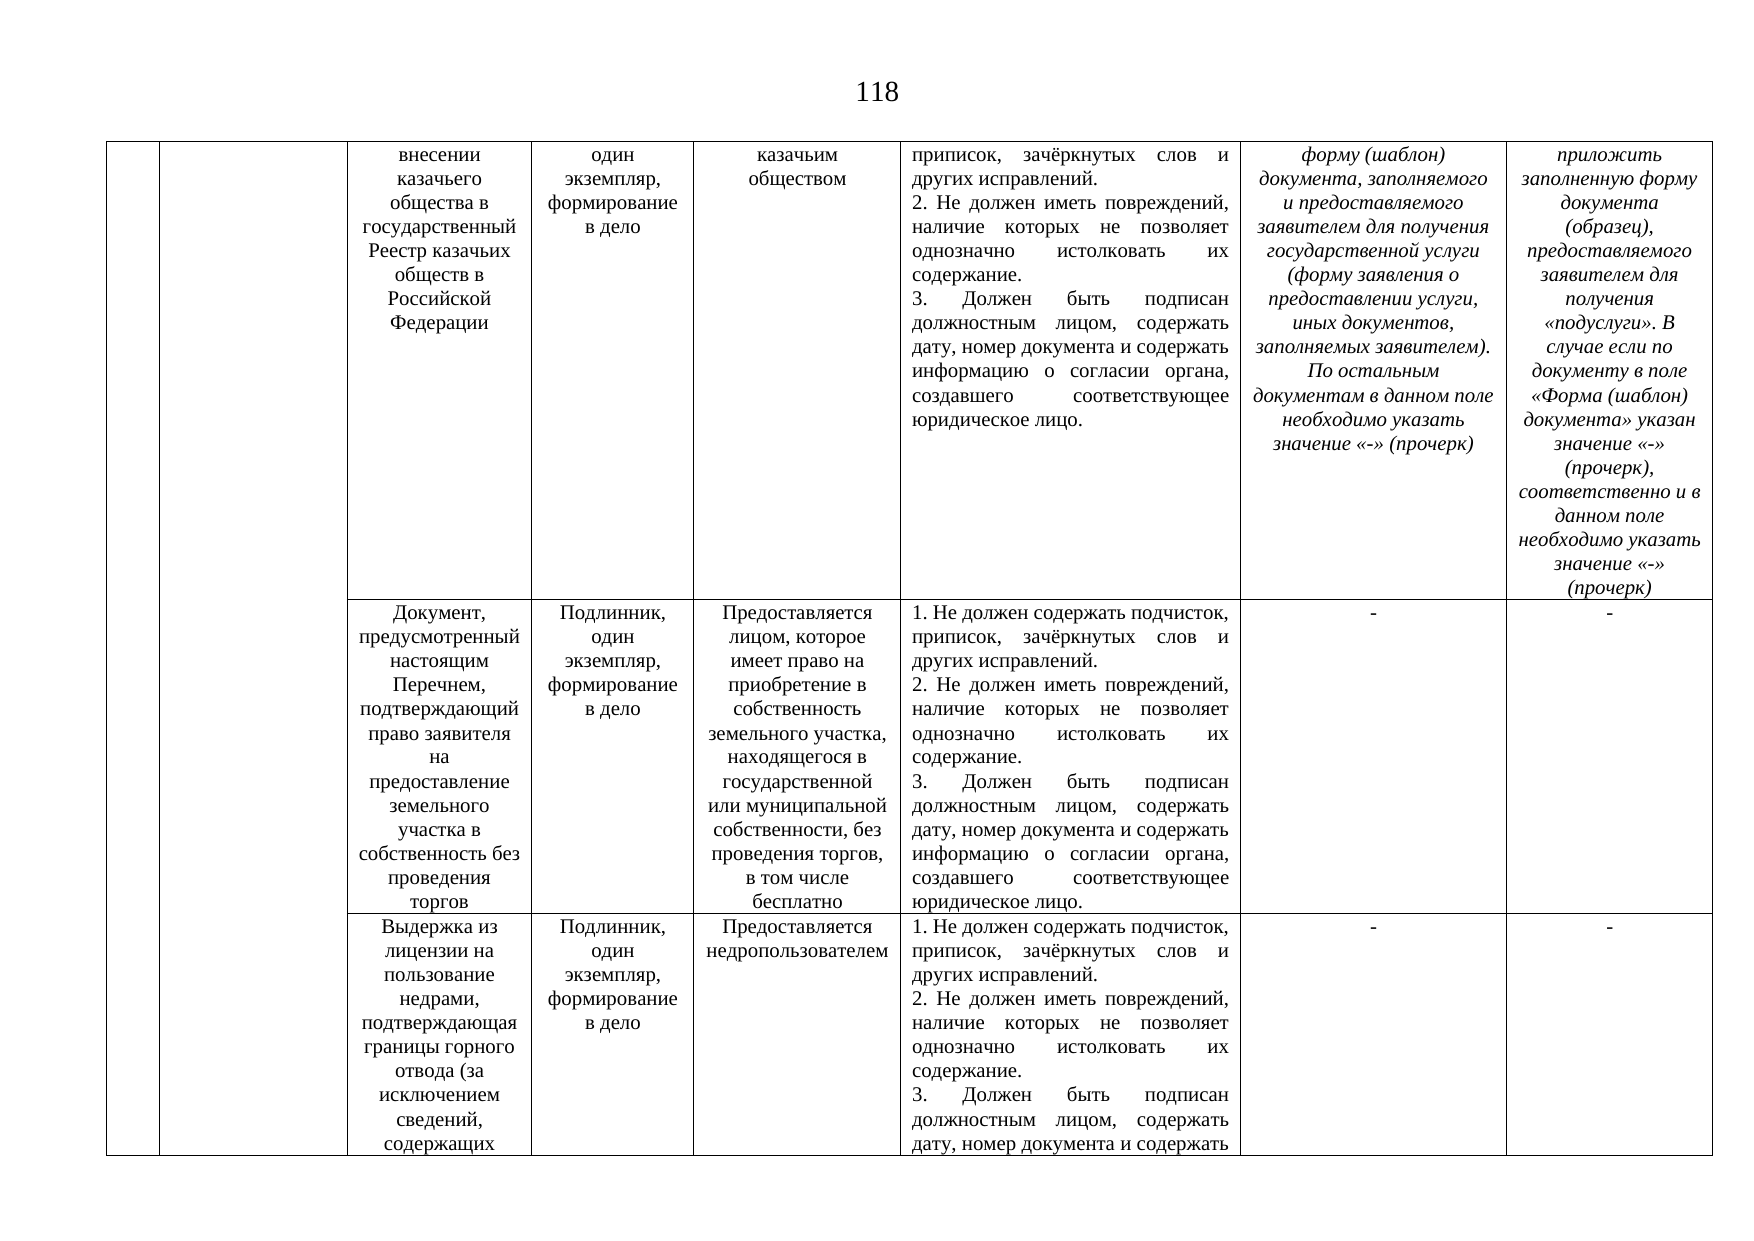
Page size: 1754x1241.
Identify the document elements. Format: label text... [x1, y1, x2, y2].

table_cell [694, 914, 900, 1154]
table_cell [348, 914, 531, 1154]
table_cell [901, 142, 1240, 599]
table_cell Документ, предусмотренный настоящим Перечнем, подтверждающий право заявителя на предоставление земельного участка в собственность без проведения торгов [348, 600, 531, 913]
table_cell - [1241, 600, 1506, 913]
table_cell - [1241, 914, 1506, 1154]
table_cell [1241, 142, 1506, 599]
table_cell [901, 914, 1240, 1154]
table_cell - [1507, 914, 1712, 1154]
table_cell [532, 914, 693, 1154]
table_cell Подлинник, один экземпляр, формирование в дело [532, 600, 693, 913]
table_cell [348, 142, 531, 599]
table_cell Предоставляется лицом, которое имеет право на приобретение в собственность земельного участка, находящегося в государственной или муниципальной собственности, без проведения торгов, в том числе бесплатно [694, 600, 900, 913]
table_cell - [1507, 600, 1712, 913]
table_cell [532, 142, 693, 599]
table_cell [694, 142, 900, 599]
